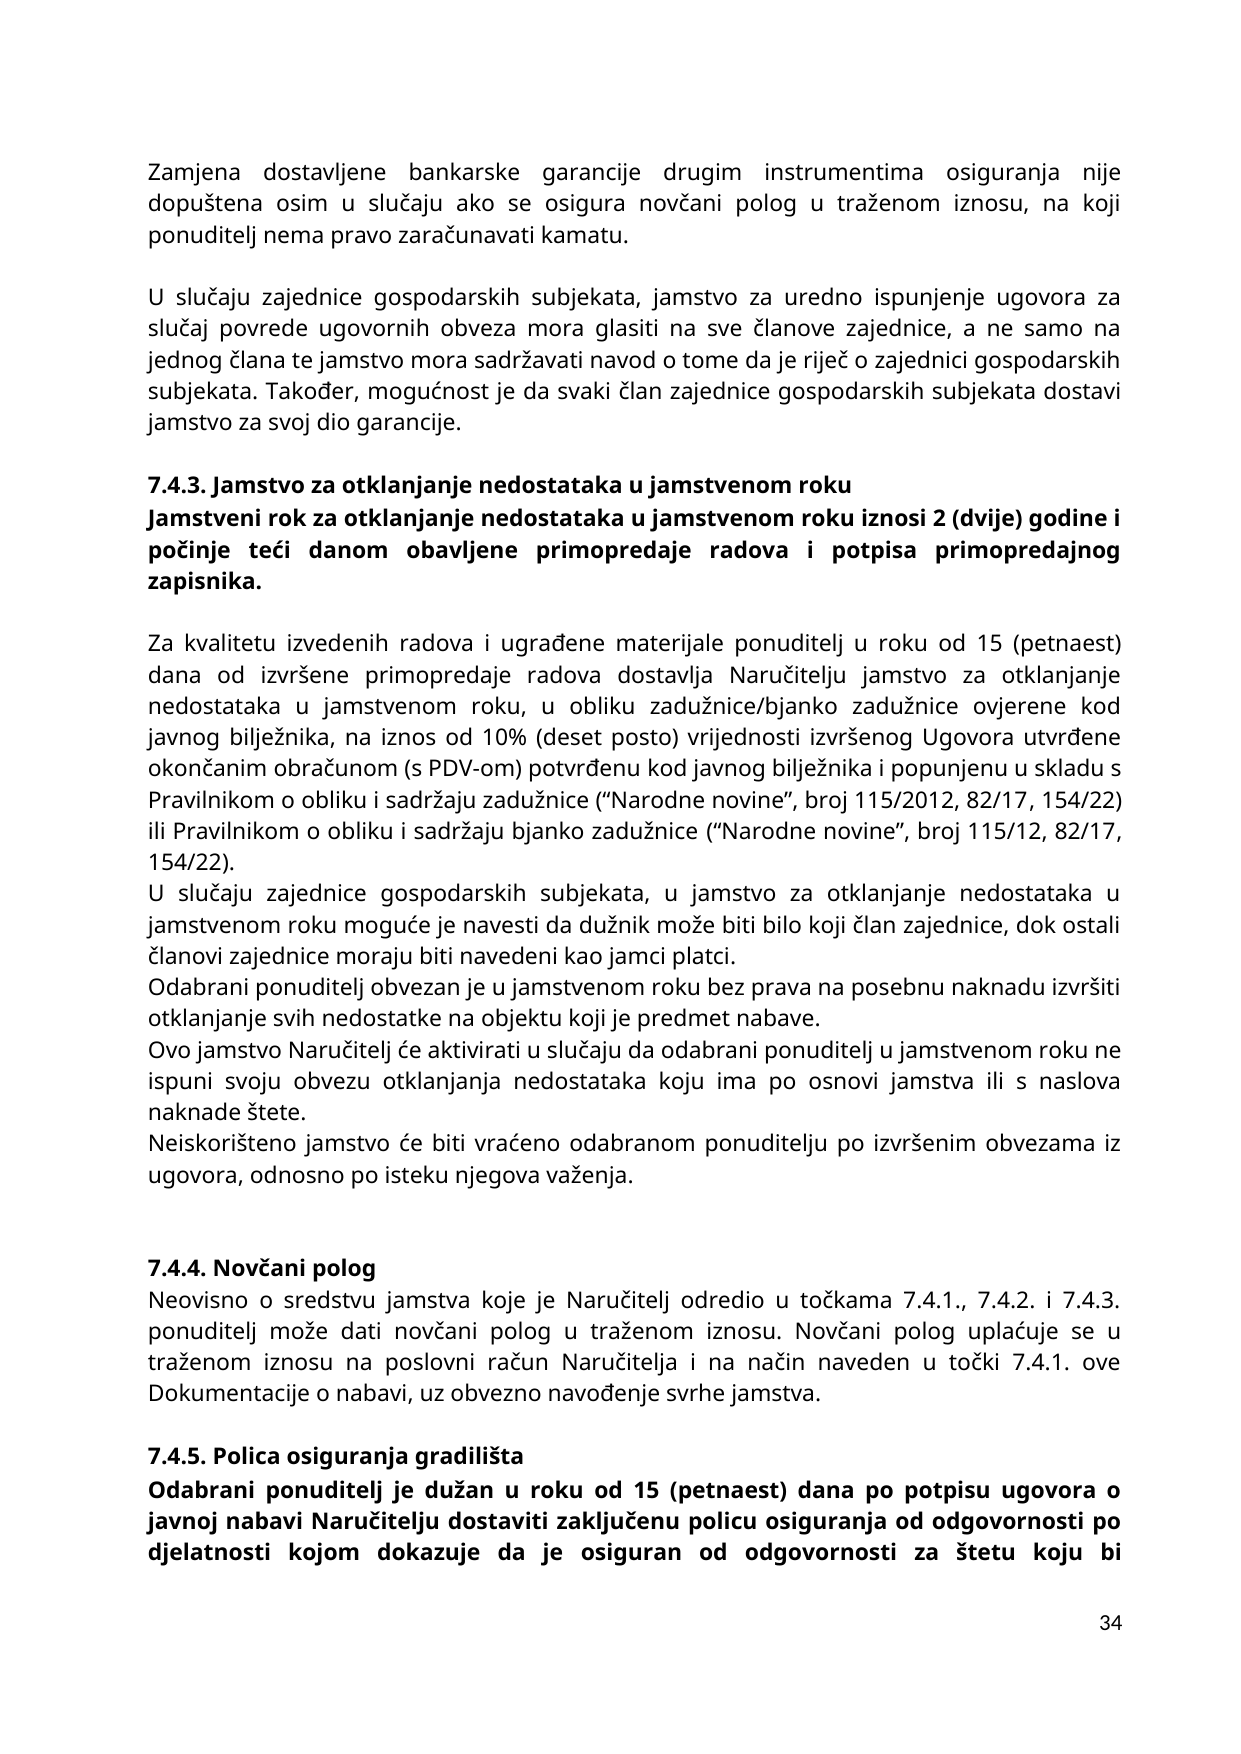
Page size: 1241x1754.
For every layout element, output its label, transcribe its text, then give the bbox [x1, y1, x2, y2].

text 7.4.4. Novčani polog [148, 1252, 1122, 1284]
text Jamstveni rok za otklanjanje nedostataka u jamstvenom roku iznosi 2 (dvije) godine i počinje teći danom obavljene primopredaje radova i potpisa primopredajnog zapisnika. [148, 502, 1122, 596]
text 7.4.5. Polica osiguranja gradilišta [148, 1440, 1122, 1471]
text U slučaju zajednice gospodarskih subjekata, jamstvo za uredno ispunjenje ugovora za slučaj povrede ugovornih obveza mora glasiti na sve članove zajednice, a ne samo na jednog člana te jamstvo mora sadržavati navod o tome da je riječ o zajednici gospodarskih subjekata. Također, mogućnost je da svaki član zajednice gospodarskih subjekata dostavi jamstvo za svoj dio garancije. [148, 281, 1122, 437]
text Zamjena dostavljene bankarske garancije drugim instrumentima osiguranja nije dopuštena osim u slučaju ako se osigura novčani polog u traženom iznosu, na koji ponuditelj nema pravo zaračunavati kamatu. [148, 156, 1122, 250]
text Neiskorišteno jamstvo će biti vraćeno odabranom ponuditelju po izvršenim obvezama iz ugovora, odnosno po isteku njegova važenja. [148, 1127, 1122, 1190]
text Odabrani ponuditelj obvezan je u jamstvenom roku bez prava na posebnu naknadu izvršiti otklanjanje svih nedostatke na objektu koji je predmet nabave. [148, 971, 1122, 1034]
text Ovo jamstvo Naručitelj će aktivirati u slučaju da odabrani ponuditelj u jamstvenom roku ne ispuni svoju obvezu otklanjanja nedostataka koju ima po osnovi jamstva ili s naslova naknade štete. [148, 1034, 1122, 1127]
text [148, 1474, 1122, 1567]
text U slučaju zajednice gospodarskih subjekata, u jamstvo za otklanjanje nedostataka u jamstvenom roku moguće je navesti da dužnik može biti bilo koji član zajednice, dok ostali članovi zajednice moraju biti navedeni kao jamci platci. [148, 877, 1122, 971]
text Neovisno o sredstvu jamstva koje je Naručitelj odredio u točkama 7.4.1., 7.4.2. i 7.4.3. ponuditelj može dati novčani polog u traženom iznosu. Novčani polog uplaćuje se u traženom iznosu na poslovni račun Naručitelja i na način naveden u točki 7.4.1. ove Dokumentacije o nabavi, uz obvezno navođenje svrhe jamstva. [148, 1284, 1122, 1409]
text 7.4.3. Jamstvo za otklanjanje nedostataka u jamstvenom roku [148, 469, 1122, 500]
text Za kvalitetu izvedenih radova i ugrađene materijale ponuditelj u roku od 15 (petnaest) dana od izvršene primopredaje radova dostavlja Naručitelju jamstvo za otklanjanje nedostataka u jamstvenom roku, u obliku zadužnice/bjanko zadužnice ovjerene kod javnog bilježnika, na iznos od 10% (deset posto) vrijednosti izvršenog Ugovora utvrđene okončanim obračunom (s PDV-om) potvrđenu kod javnog bilježnika i popunjenu u skladu s Pravilnikom o obliku i sadržaju zadužnice (“Narodne novine”, broj 115/2012, 82/17, 154/22) ili Pravilnikom o obliku i sadržaju bjanko zadužnice (“Narodne novine”, broj 115/12, 82/17, 154/22). [148, 627, 1122, 877]
